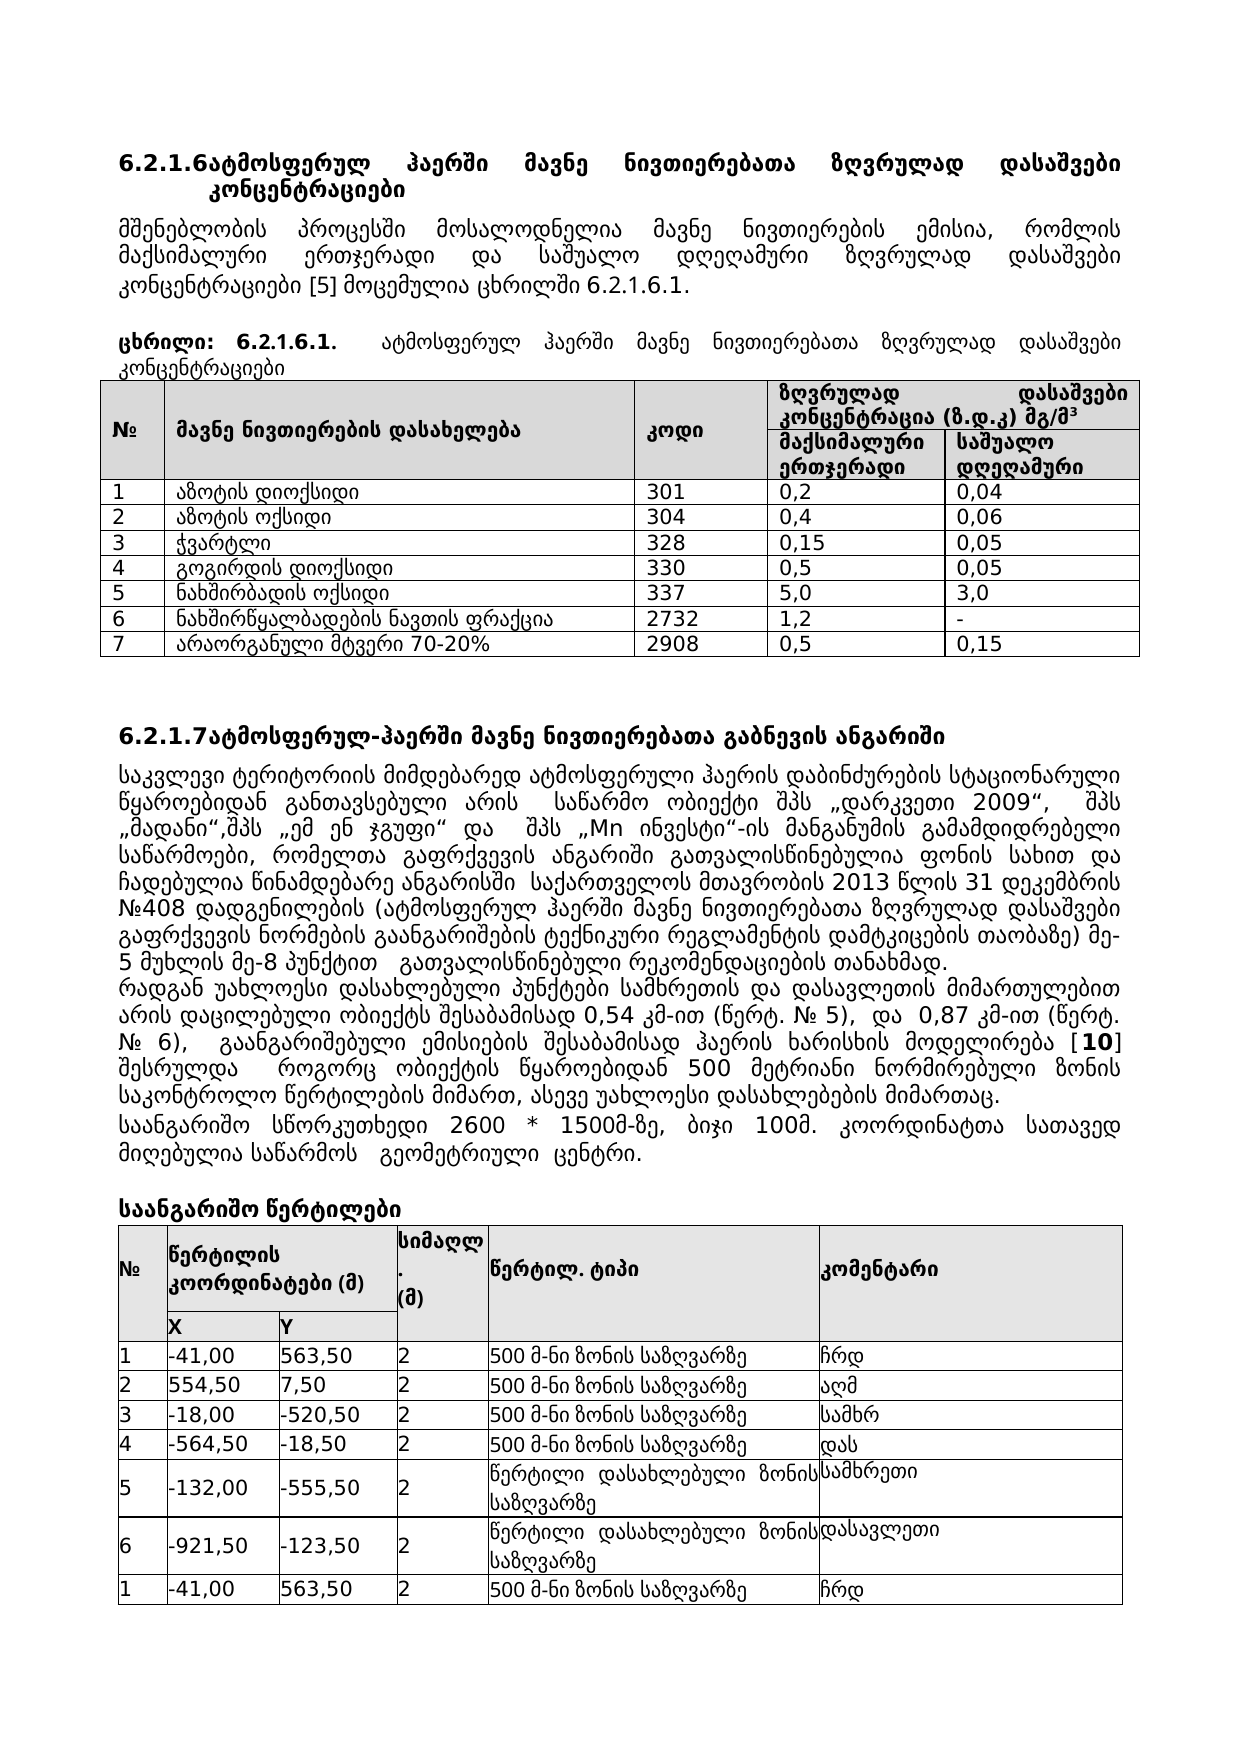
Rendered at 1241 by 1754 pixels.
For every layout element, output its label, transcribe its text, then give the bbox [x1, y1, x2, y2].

table_cell [398, 1311, 488, 1341]
table_cell 1 [119, 1342, 167, 1370]
table_cell 328 [635, 531, 767, 555]
table_cell 7 [101, 632, 164, 656]
table_cell 500 მ-ნი ზონის საზღვარზე [489, 1371, 819, 1399]
table_cell 5 [101, 581, 164, 606]
table_header ზღვრულად დასაშვები კონცენტრაცია (ზ.დ.კ) მგ/მ3 [768, 381, 1139, 429]
table_cell - [946, 607, 1139, 631]
table_cell [489, 1311, 819, 1341]
table_cell წერტილი დასახლებული ზონის საზღვარზე [489, 1518, 819, 1574]
table_cell 0,05 [946, 556, 1139, 580]
table_cell საშუალო დღეღამური [946, 430, 1139, 479]
table_cell ნახშირწყალბადების ნავთის ფრაქცია [165, 607, 634, 631]
table_cell 301 [635, 480, 767, 504]
table_cell ჭვარტლი [165, 531, 634, 555]
table_cell -18,00 [168, 1401, 279, 1429]
table_cell 500 მ-ნი ზონის საზღვარზე [489, 1575, 819, 1604]
table_cell 3 [119, 1401, 167, 1429]
table_cell აზოტის ოქსიდი [165, 505, 634, 529]
table_cell 3,0 [946, 581, 1139, 606]
table_cell სამხრეთი [820, 1460, 1122, 1516]
table_cell 2 [398, 1371, 488, 1399]
table_header წერტილ. ტიპი [489, 1226, 819, 1311]
table_cell [820, 1311, 1122, 1341]
text საანგარიშო წერტილები [118, 1193, 1122, 1225]
table_header კომენტარი [820, 1226, 1122, 1311]
table_cell სამხრ [820, 1401, 1122, 1429]
table_cell -564,50 [168, 1430, 279, 1458]
table_cell 0,15 [768, 531, 944, 555]
table_cell 5 [119, 1460, 167, 1516]
table_cell 7,50 [280, 1371, 397, 1399]
table_cell 5,0 [768, 581, 944, 606]
table_cell 1,2 [768, 607, 944, 631]
table_cell დასავლეთი [820, 1518, 1122, 1574]
table_cell 2732 [635, 607, 767, 631]
table_cell -18,50 [280, 1430, 397, 1458]
table_cell 554,50 [168, 1371, 279, 1399]
table_cell X [168, 1312, 279, 1341]
table_cell მაქსიმალური ერთჯერადი [768, 430, 944, 479]
table_cell -41,00 [168, 1342, 279, 1370]
table_cell 2 [398, 1575, 488, 1604]
table_header № [101, 381, 164, 479]
table_cell 2 [398, 1460, 488, 1516]
table_cell -555,50 [280, 1460, 397, 1516]
table_cell -41,00 [168, 1575, 279, 1604]
text ცხრილი: 6.2.1.6.1. ატმოსფერულ ჰაერში მავნე ნივთიერებათა ზღვრულად დასაშვები კონცენტრაციები [118, 327, 1122, 380]
table_cell 0,05 [946, 531, 1139, 555]
table_header სიმაღლ. (მ) [398, 1226, 488, 1311]
table_cell 0,2 [768, 480, 944, 504]
table_cell 0,4 [768, 505, 944, 529]
table_cell აღმ [820, 1371, 1122, 1399]
table_cell 2 [398, 1430, 488, 1458]
table_cell 563,50 [280, 1575, 397, 1604]
table_cell 2 [101, 505, 164, 529]
table_cell 4 [119, 1430, 167, 1458]
table_cell 0,15 [946, 632, 1139, 656]
table_cell 6 [101, 607, 164, 631]
table_cell 2 [398, 1401, 488, 1429]
table_cell წერტილი დასახლებული ზონის საზღვარზე [489, 1460, 819, 1516]
table_cell 563,50 [280, 1342, 397, 1370]
text საანგარიშო სწორკუთხედი 2600 * 1500მ-ზე, ბიჯი 100მ. კოორდინატთა სათავედ მიღებულია საწარმოს გეომეტრიული ცენტრი. [118, 1109, 1122, 1167]
table_cell [119, 1311, 167, 1341]
table_cell 6 [119, 1518, 167, 1574]
table_cell -520,50 [280, 1401, 397, 1429]
table_cell 500 მ-ნი ზონის საზღვარზე [489, 1430, 819, 1458]
table_cell გოგირდის დიოქსიდი [165, 556, 634, 580]
subtitle ატმოსფერულ-ჰაერში მავნე ნივთიერებათა გაბნევის ანგარიში [118, 723, 1122, 750]
table_cell 1 [119, 1575, 167, 1604]
table_header № [119, 1226, 167, 1311]
table_cell -921,50 [168, 1518, 279, 1574]
table_cell 2 [398, 1342, 488, 1370]
table_cell 0,06 [946, 505, 1139, 529]
table_cell 500 მ-ნი ზონის საზღვარზე [489, 1401, 819, 1429]
table_cell 3 [101, 531, 164, 555]
table_cell 337 [635, 581, 767, 606]
text საკვლევი ტერიტორიის მიმდებარედ ატმოსფერული ჰაერის დაბინძურების სტაციონარული წყაროებიდან განთავსებული არის საწარმო ობიექტი შპს „დარკვეთი 2009“, შპს „მადანი“,შპს „ემ ენ ჯგუფი“ და შპს „Mn ინვესტი“-ის მანგანუმის გამამდიდრებელი საწარმოები, რომელთა გაფრქვევის ანგარიში გათვალისწინებულია ფონის სახით და ჩადებულია წინამდებარე ანგარისში საქართველოს მთავრობის 2013 წლის 31 დეკემბრის №408 დადგენილების (ატმოსფერულ ჰაერში მავნე ნივთიერებათა ზღვრულად დასაშვები გაფრქვევის ნორმების გაანგარიშების ტექნიკური რეგლამენტის დამტკიცების თაობაზე) მე-5 მუხლის მე-8 პუნქტით გათვალისწინებული რეკომენდაციების თანახმად. [118, 762, 1122, 976]
table_cell -123,50 [280, 1518, 397, 1574]
table_cell ნახშირბადის ოქსიდი [165, 581, 634, 606]
text მშენებლობის პროცესში მოსალოდნელია მავნე ნივთიერების ემისია, რომლის მაქსიმალური ერთჯერადი და საშუალო დღეღამური ზღვრულად დასაშვები კონცენტრაციები [5] მოცემულია ცხრილში 6.2.1.6.1. [118, 216, 1122, 300]
table_cell ჩრდ [820, 1575, 1122, 1604]
table_cell 330 [635, 556, 767, 580]
table_cell 0,5 [768, 632, 944, 656]
table_cell არაორგანული მტვერი 70-20% [165, 632, 634, 656]
table_cell 2 [398, 1518, 488, 1574]
table_cell 0,04 [946, 480, 1139, 504]
table_cell ჩრდ [820, 1342, 1122, 1370]
table_header წერტილის კოორდინატები (მ) [168, 1226, 397, 1311]
table_cell 2908 [635, 632, 767, 656]
subtitle ატმოსფერულ ჰაერში მავნე ნივთიერებათა ზღვრულად დასაშვები კონცენტრაციები [118, 150, 1122, 203]
table_header კოდი [635, 381, 767, 479]
text რადგან უახლოესი დასახლებული პუნქტები სამხრეთის და დასავლეთის მიმართულებით არის დაცილებული ობიექტს შესაბამისად 0,54 კმ-ით (წერტ. № 5), და 0,87 კმ-ით (წერტ. № 6), გაანგარიშებული ემისიების შესაბამისად ჰაერის ხარისხის მოდელირება [10] შესრულდა როგორც ობიექტის წყაროებიდან 500 მეტრიანი ნორმირებული ზონის საკონტროლო წერტილების მიმართ, ასევე უახლოესი დასახლებების მიმართაც. [118, 976, 1122, 1109]
table_cell დას [820, 1430, 1122, 1458]
table_cell 304 [635, 505, 767, 529]
table_cell 4 [101, 556, 164, 580]
table_cell აზოტის დიოქსიდი [165, 480, 634, 504]
table_cell Y [280, 1312, 397, 1341]
table_cell 500 მ-ნი ზონის საზღვარზე [489, 1342, 819, 1370]
table_cell 1 [101, 480, 164, 504]
table_cell 2 [119, 1371, 167, 1399]
table_cell -132,00 [168, 1460, 279, 1516]
table_cell 0,5 [768, 556, 944, 580]
table_header მავნე ნივთიერების დასახელება [165, 381, 634, 479]
